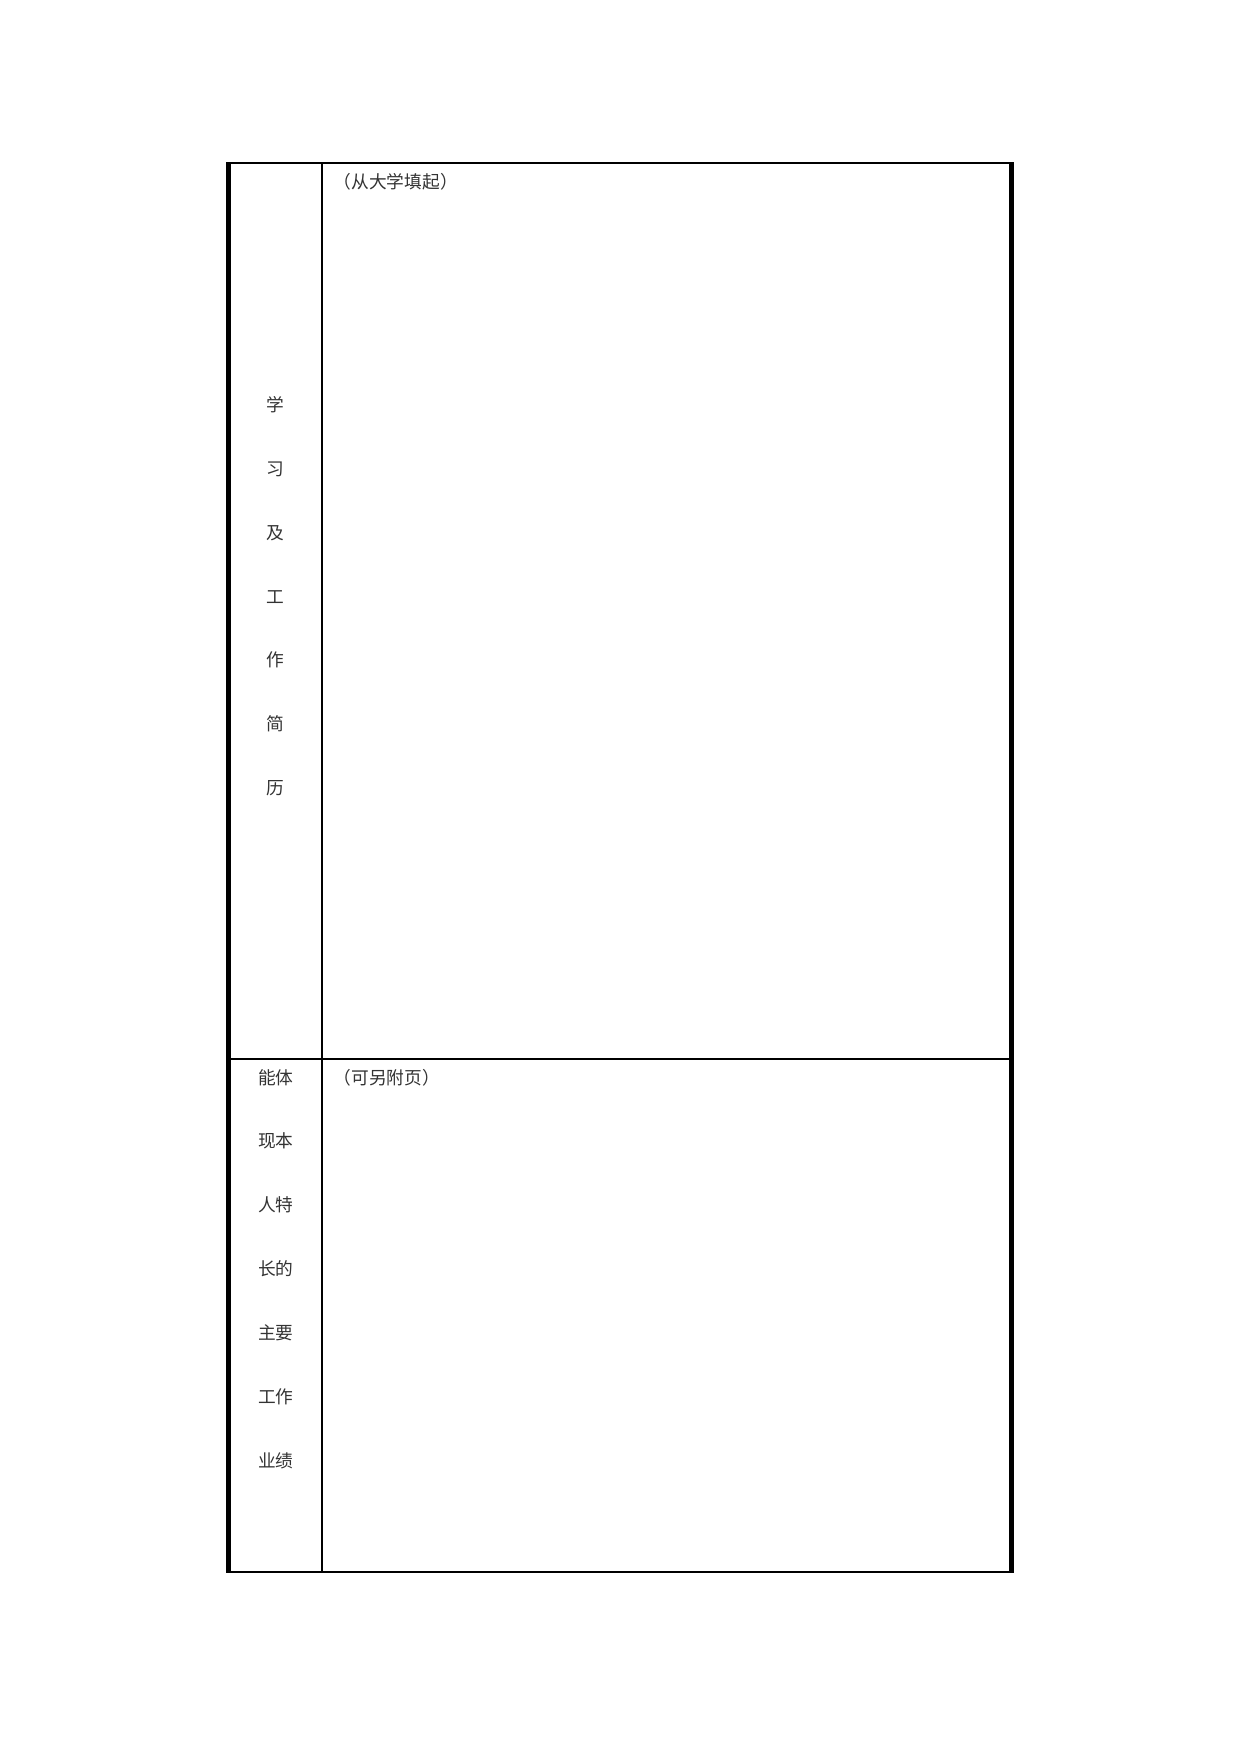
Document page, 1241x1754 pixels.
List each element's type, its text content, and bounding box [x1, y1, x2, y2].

table_cell （可另附页） [323, 1060, 1009, 1571]
table_cell （从大学填起） [323, 164, 1009, 1058]
table_cell 学 习 及 工 作 简 历 [231, 164, 321, 1058]
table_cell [231, 1060, 321, 1571]
